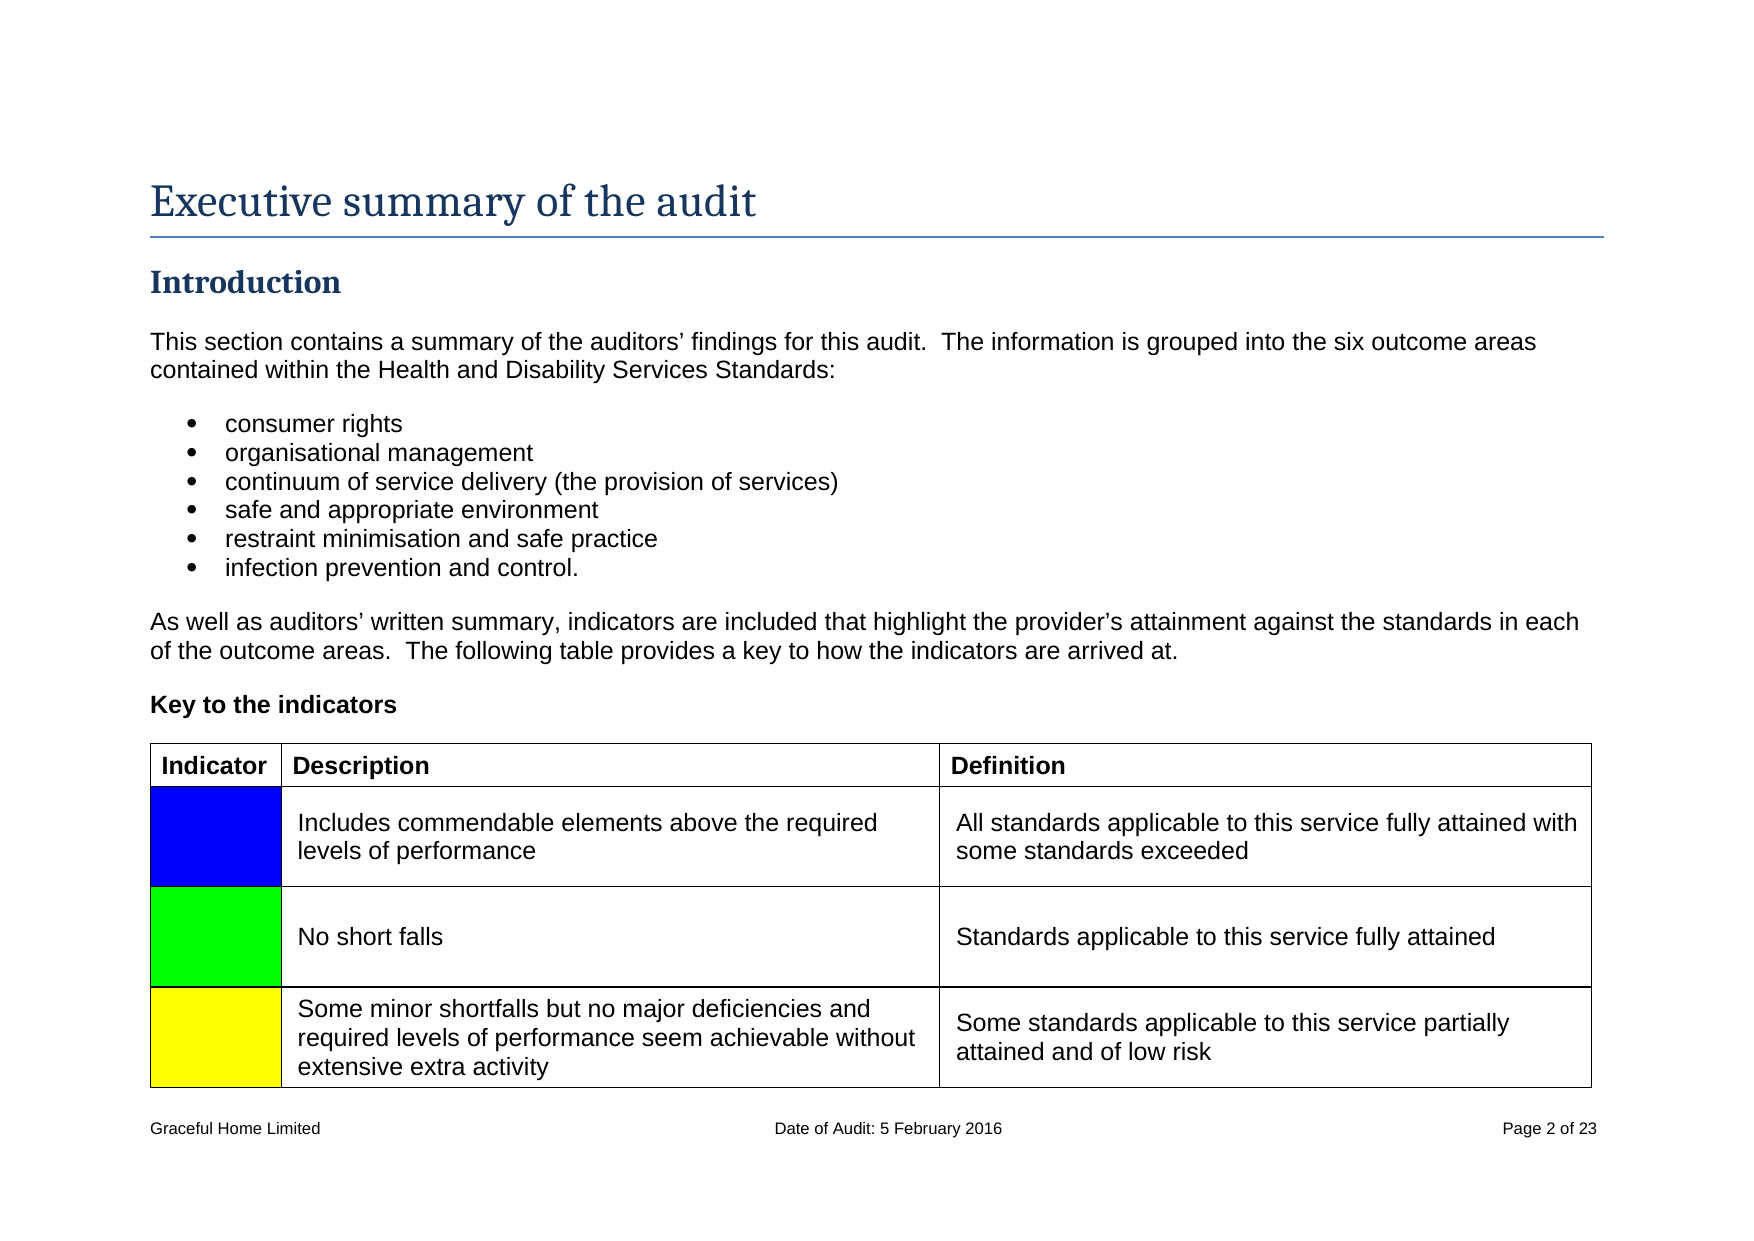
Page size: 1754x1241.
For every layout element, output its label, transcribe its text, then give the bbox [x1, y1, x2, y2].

list continuum of service delivery (the provision of services) [187, 467, 1604, 496]
table_cell [151, 988, 281, 1087]
table_cell No short falls [282, 887, 939, 986]
text As well as auditors’ written summary, indicators are included that highlight the provider’s attainment against the standards in each of the outcome areas. The following table provides a key to how the indicators are arrived at. [150, 607, 1604, 664]
subtitle Executive summary of the audit [150, 175, 1604, 236]
table_header Indicator [151, 744, 281, 786]
table_header Definition [940, 744, 1591, 786]
list organisational management [187, 438, 1604, 467]
table_cell [151, 787, 281, 886]
table_cell Standards applicable to this service fully attained [940, 887, 1591, 986]
list restraint minimisation and safe practice [187, 524, 1604, 553]
table_cell Includes commendable elements above the required levels of performance [282, 787, 939, 886]
table_header Description [282, 744, 939, 786]
list safe and appropriate environment [187, 496, 1604, 524]
text This section contains a summary of the auditors’ findings for this audit. The information is grouped into the six outcome areas contained within the Health and Disability Services Standards: [150, 326, 1604, 384]
text Key to the indicators [150, 689, 1604, 718]
table_cell Some standards applicable to this service partially attained and of low risk [940, 988, 1591, 1087]
table_cell [151, 887, 281, 986]
subtitle Introduction [150, 263, 1604, 301]
table_cell All standards applicable to this service fully attained with some standards exceeded [940, 787, 1591, 886]
list infection prevention and control. [187, 553, 1604, 582]
list consumer rights [187, 409, 1604, 438]
table_cell Some minor shortfalls but no major deficiencies and required levels of performance seem achievable without extensive extra activity [282, 988, 939, 1087]
